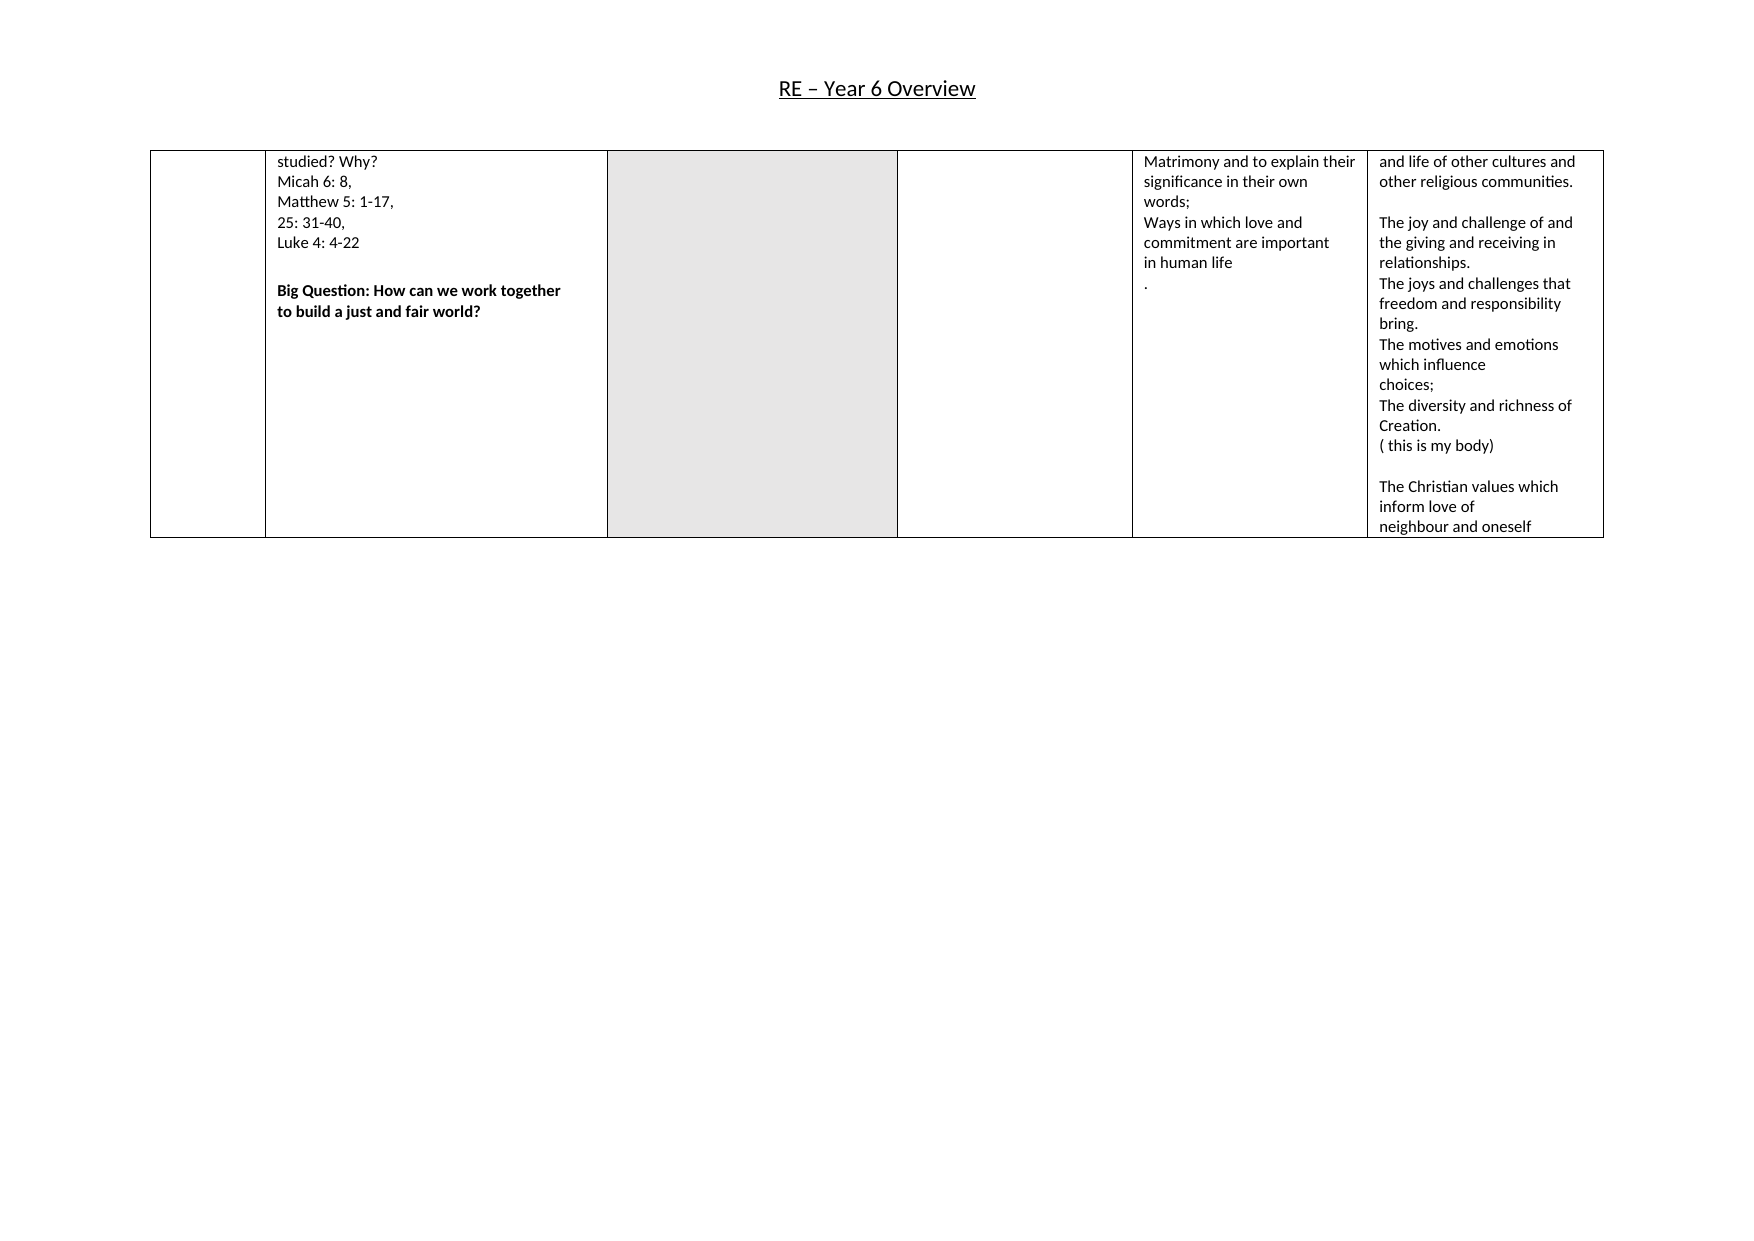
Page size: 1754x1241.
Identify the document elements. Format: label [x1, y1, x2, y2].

table_cell [1368, 151, 1603, 537]
table_cell [151, 151, 265, 537]
table_cell [1133, 151, 1367, 537]
table_cell [898, 151, 1132, 537]
table_cell [608, 151, 897, 537]
table_cell [266, 151, 607, 537]
